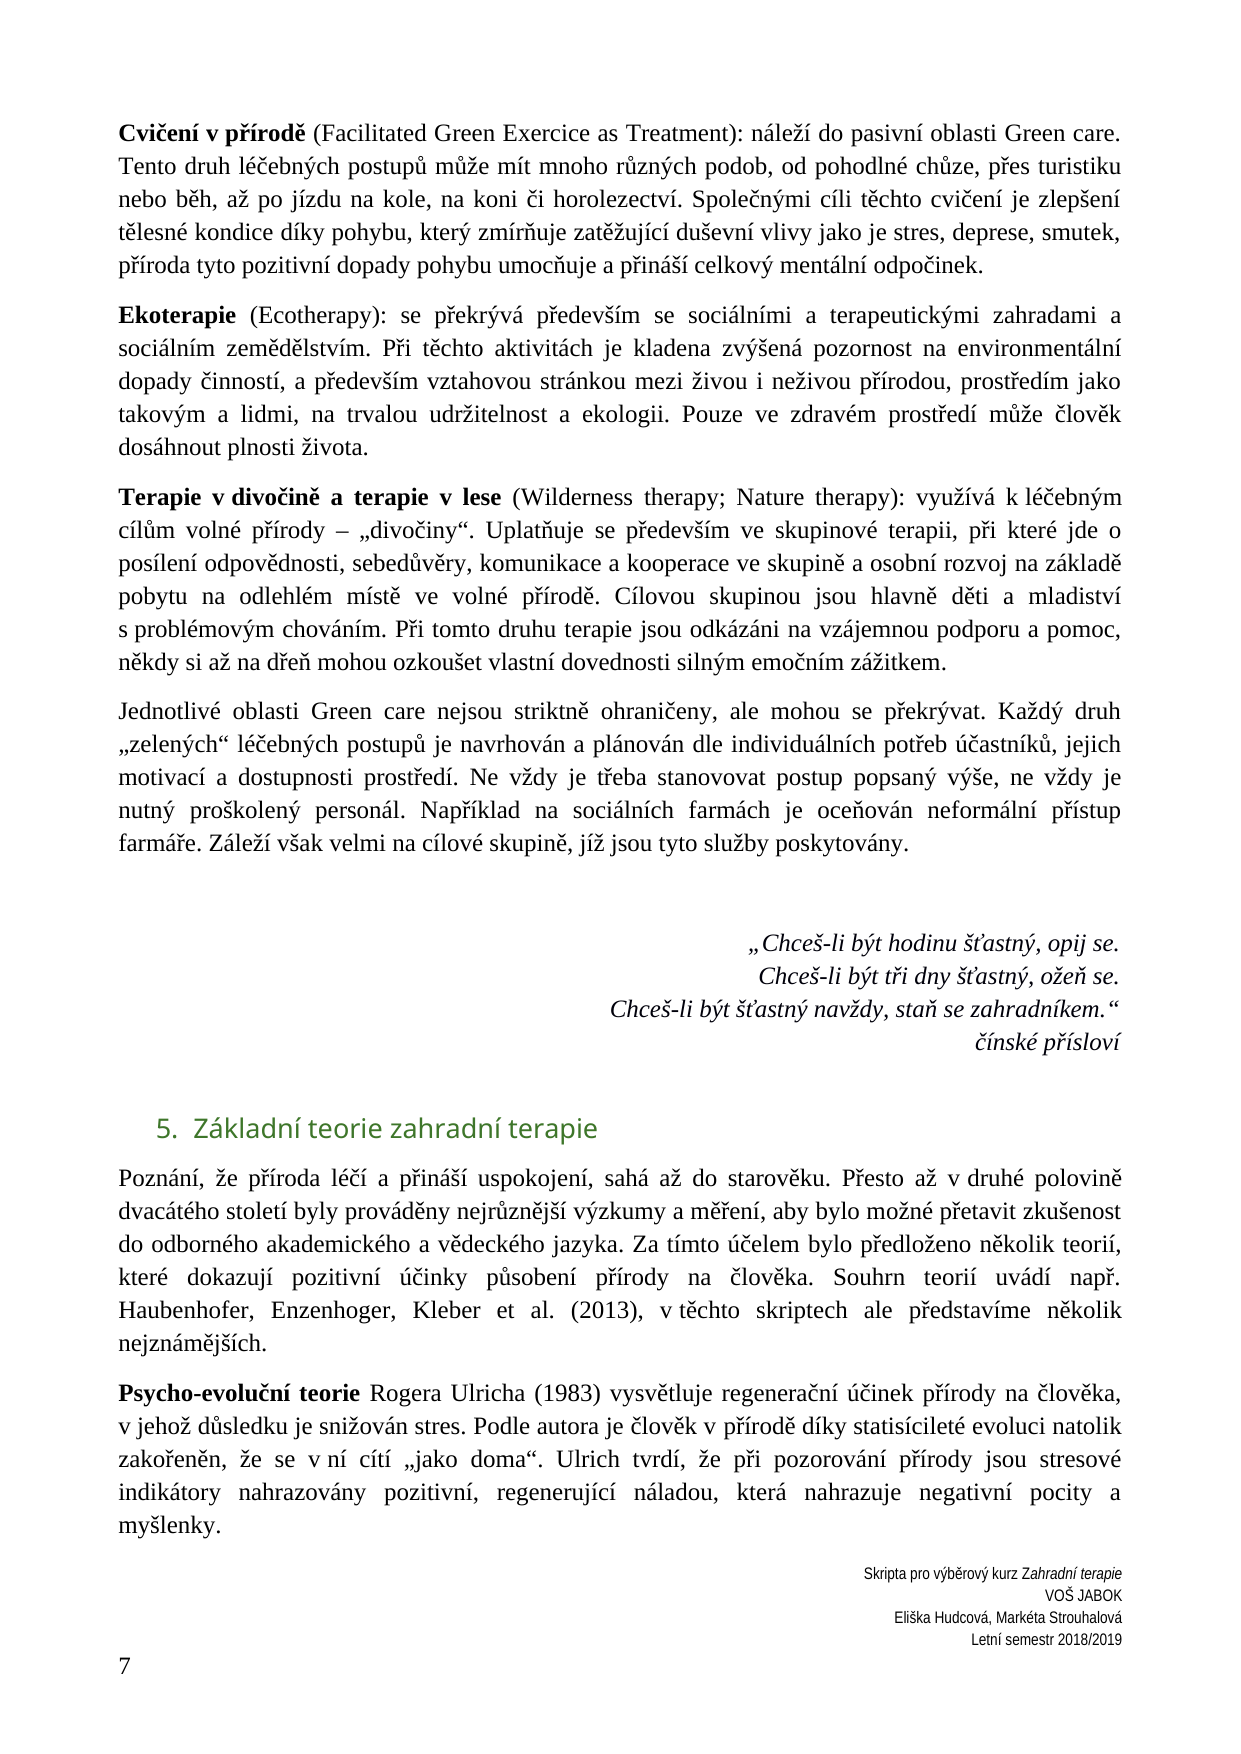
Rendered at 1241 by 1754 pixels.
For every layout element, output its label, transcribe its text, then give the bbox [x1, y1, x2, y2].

text Terapie v divočině a terapie v lese (Wilderness therapy; Nature therapy): využívá k léčebným cílům volné přírody – „divočiny“. Uplatňuje se především ve skupinové terapii, při které jde o posílení odpovědnosti, sebedůvěry, komunikace a kooperace ve skupině a osobní rozvoj na základě pobytu na odlehlém místě ve volné přírodě. Cílovou skupinou jsou hlavně děti a mladiství s problémovým chováním. Při tomto druhu terapie jsou odkázáni na vzájemnou podporu a pomoc, někdy si až na dřeň mohou ozkoušet vlastní dovednosti silným emočním zážitkem. [118, 482, 1122, 676]
text Chceš-li být šťastný navždy, staň se zahradníkem.“ [118, 994, 1122, 1023]
text Psycho-evoluční teorie Rogera Ulricha (1983) vysvětluje regenerační účinek přírody na člověka, v jehož důsledku je snižován stres. Podle autora je člověk v přírodě díky statisícileté evoluci natolik zakořeněn, že se v ní cítí „jako doma“. Ulrich tvrdí, že při pozorování přírody jsou stresové indikátory nahrazovány pozitivní, regenerující náladou, která nahrazuje negativní pocity a myšlenky. [118, 1378, 1122, 1539]
text čínské přísloví [118, 1027, 1122, 1056]
text „Chceš-li být hodinu šťastný, opij se. [118, 928, 1122, 957]
text Chceš-li být tři dny šťastný, ožeň se. [118, 961, 1122, 990]
text Cvičení v přírodě (Facilitated Green Exercice as Treatment): náleží do pasivní oblasti Green care. Tento druh léčebných postupů může mít mnoho různých podob, od pohodlné chůze, přes turistiku nebo běh, až po jízdu na kole, na koni či horolezectví. Společnými cíli těchto cvičení je zlepšení tělesné kondice díky pohybu, který zmírňuje zatěžující duševní vlivy jako je stres, deprese, smutek, příroda tyto pozitivní dopady pohybu umocňuje a přináší celkový mentální odpočinek. [118, 118, 1122, 279]
text Jednotlivé oblasti Green care nejsou striktně ohraničeny, ale mohou se překrývat. Každý druh „zelených“ léčebných postupů je navrhován a plánován dle individuálních potřeb účastníků, jejich motivací a dostupnosti prostředí. Ne vždy je třeba stanovovat postup popsaný výše, ne vždy je nutný proškolený personál. Například na sociálních farmách je oceňován neformální přístup farmáře. Záleží však velmi na cílové skupině, jíž jsou tyto služby poskytovány. [118, 696, 1122, 857]
subtitle Základní teorie zahradní terapie [156, 1110, 1122, 1147]
text Poznání, že příroda léčí a přináší uspokojení, sahá až do starověku. Přesto až v druhé polovině dvacátého století byly prováděny nejrůznější výzkumy a měření, aby bylo možné přetavit zkušenost do odborného akademického a vědeckého jazyka. Za tímto účelem bylo předloženo několik teorií, které dokazují pozitivní účinky působení přírody na člověka. Souhrn teorií uvádí např. Haubenhofer, Enzenhoger, Kleber et al. (2013), v těchto skriptech ale představíme několik nejznámějších. [118, 1163, 1122, 1357]
text Ekoterapie (Ecotherapy): se překrývá především se sociálními a terapeutickými zahradami a sociálním zemědělstvím. Při těchto aktivitách je kladena zvýšená pozornost na environmentální dopady činností, a především vztahovou stránkou mezi živou i neživou přírodou, prostředím jako takovým a lidmi, na trvalou udržitelnost a ekologii. Pouze ve zdravém prostředí může člověk dosáhnout plnosti života. [118, 300, 1122, 461]
